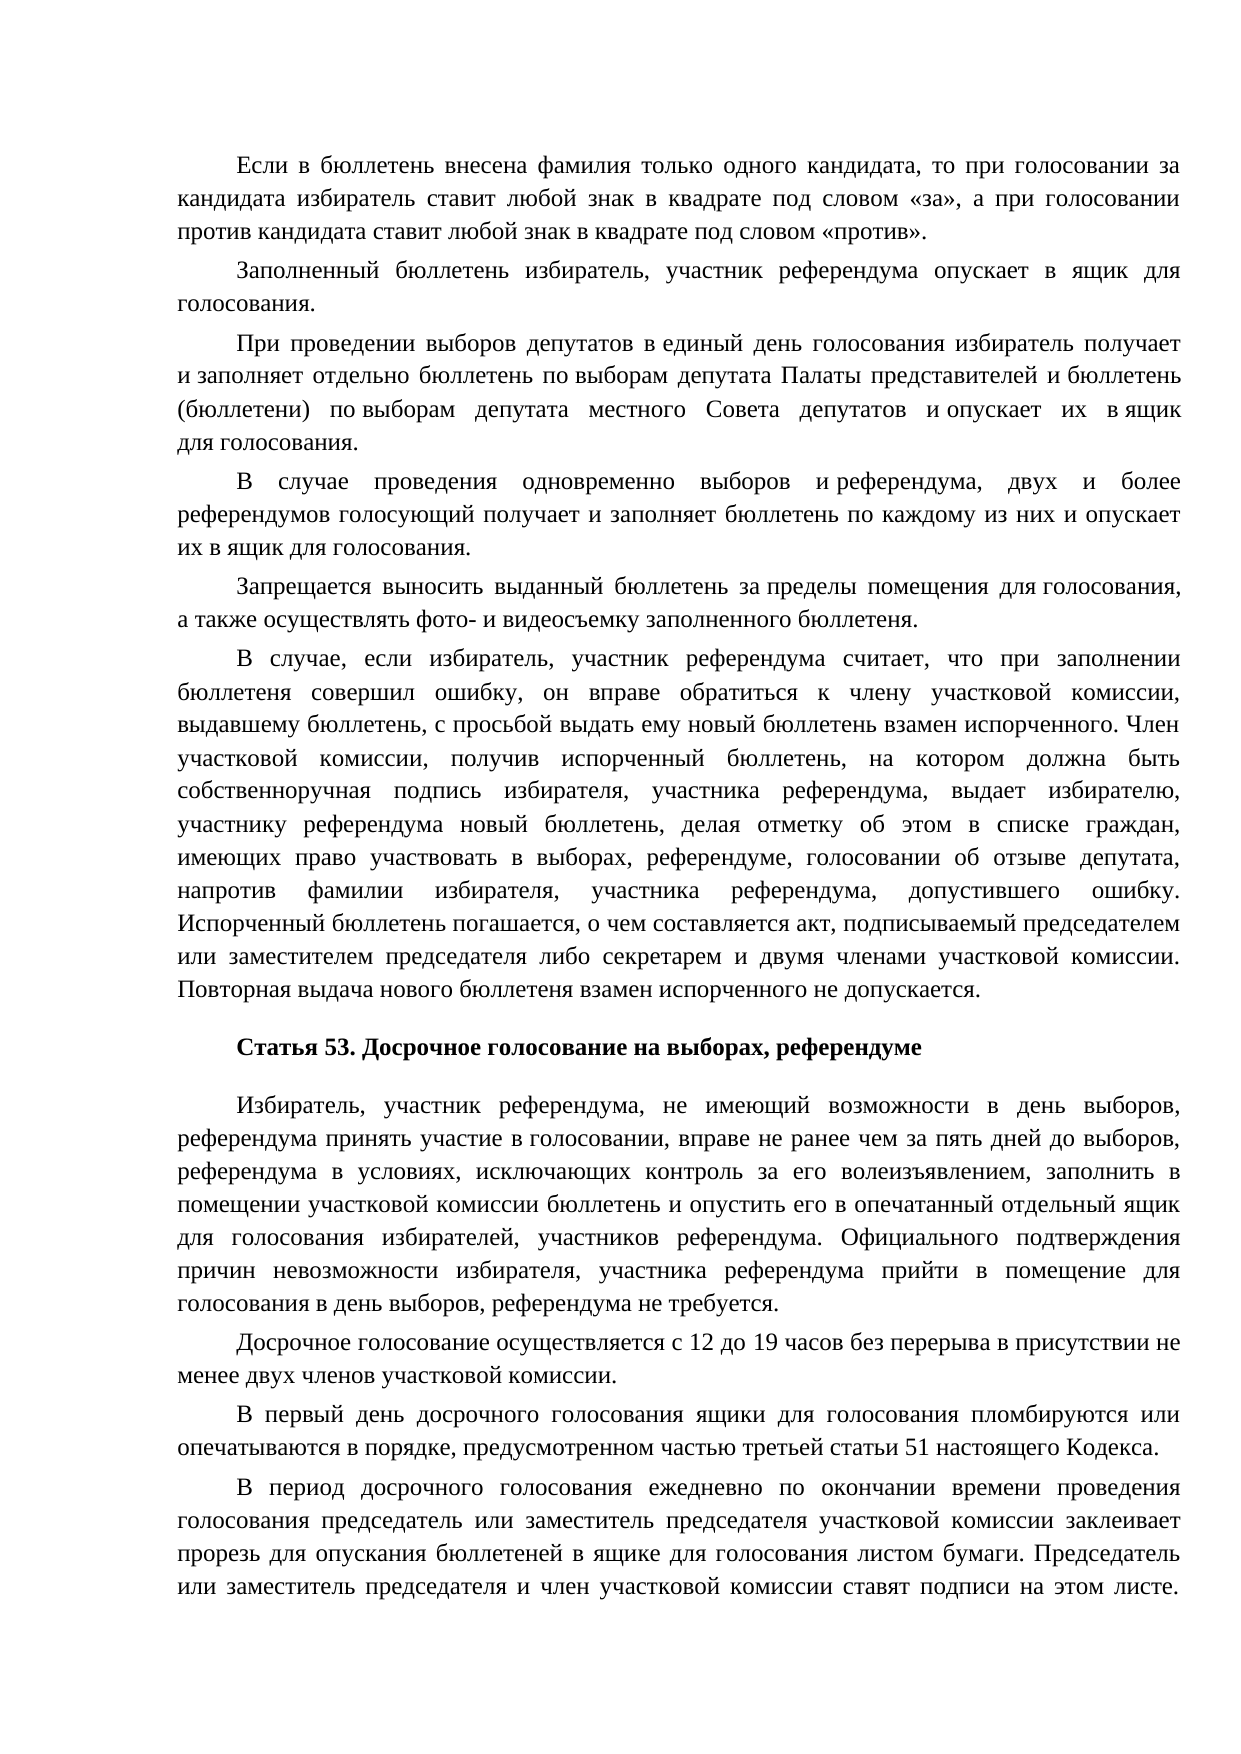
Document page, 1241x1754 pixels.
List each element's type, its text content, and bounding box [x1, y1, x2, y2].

text При проведении выборов депутатов в единый день голосования избиратель получает и заполняет отдельно бюллетень по выборам депутата Палаты представителей и бюллетень (бюллетени) по выборам депутата местного Совета депутатов и опускает их в ящик для голосования. [177, 328, 1181, 455]
text Заполненный бюллетень избиратель, участник референдума опускает в ящик для голосования. [177, 255, 1181, 317]
text В случае проведения одновременно выборов и референдума, двух и более референдумов голосующий получает и заполняет бюллетень по каждому из них и опускает их в ящик для голосования. [177, 466, 1181, 561]
text В первый день досрочного голосования ящики для голосования пломбируются или опечатываются в порядке, предусмотренном частью третьей статьи 51 настоящего Кодекса. [177, 1399, 1181, 1461]
text Если в бюллетень внесена фамилия только одного кандидата, то при голосовании за кандидата избиратель ставит любой знак в квадрате под словом «за», а при голосовании против кандидата ставит любой знак в квадрате под словом «против». [177, 150, 1181, 245]
text Статья 53. Досрочное голосование на выборах, референдуме [236, 1032, 1181, 1061]
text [177, 1472, 1181, 1599]
text В случае, если избиратель, участник референдума считает, что при заполнении бюллетеня совершил ошибку, он вправе обратиться к члену участковой комиссии, выдавшему бюллетень, с просьбой выдать ему новый бюллетень взамен испорченного. Член участковой комиссии, получив испорченный бюллетень, на котором должна быть собственноручная подпись избирателя, участника референдума, выдает избирателю, участнику референдума новый бюллетень, делая отметку об этом в списке граждан, имеющих право участвовать в выборах, референдуме, голосовании об отзыве депутата, напротив фамилии избирателя, участника референдума, допустившего ошибку. Испорченный бюллетень погашается, о чем составляется акт, подписываемый председателем или заместителем председателя либо секретарем и двумя членами участковой комиссии. Повторная выдача нового бюллетеня взамен испорченного не допускается. [177, 643, 1181, 1002]
text Запрещается выносить выданный бюллетень за пределы помещения для голосования, а также осуществлять фото- и видеосъемку заполненного бюллетеня. [177, 571, 1181, 633]
text Избиратель, участник референдума, не имеющий возможности в день выборов, референдума принять участие в голосовании, вправе не ранее чем за пять дней до выборов, референдума в условиях, исключающих контроль за его волеизъявлением, заполнить в помещении участковой комиссии бюллетень и опустить его в опечатанный отдельный ящик для голосования избирателей, участников референдума. Официального подтверждения причин невозможности избирателя, участника референдума прийти в помещение для голосования в день выборов, референдума не требуется. [177, 1090, 1181, 1317]
text Досрочное голосование осуществляется с 12 до 19 часов без перерыва в присутствии не менее двух членов участковой комиссии. [177, 1327, 1181, 1389]
